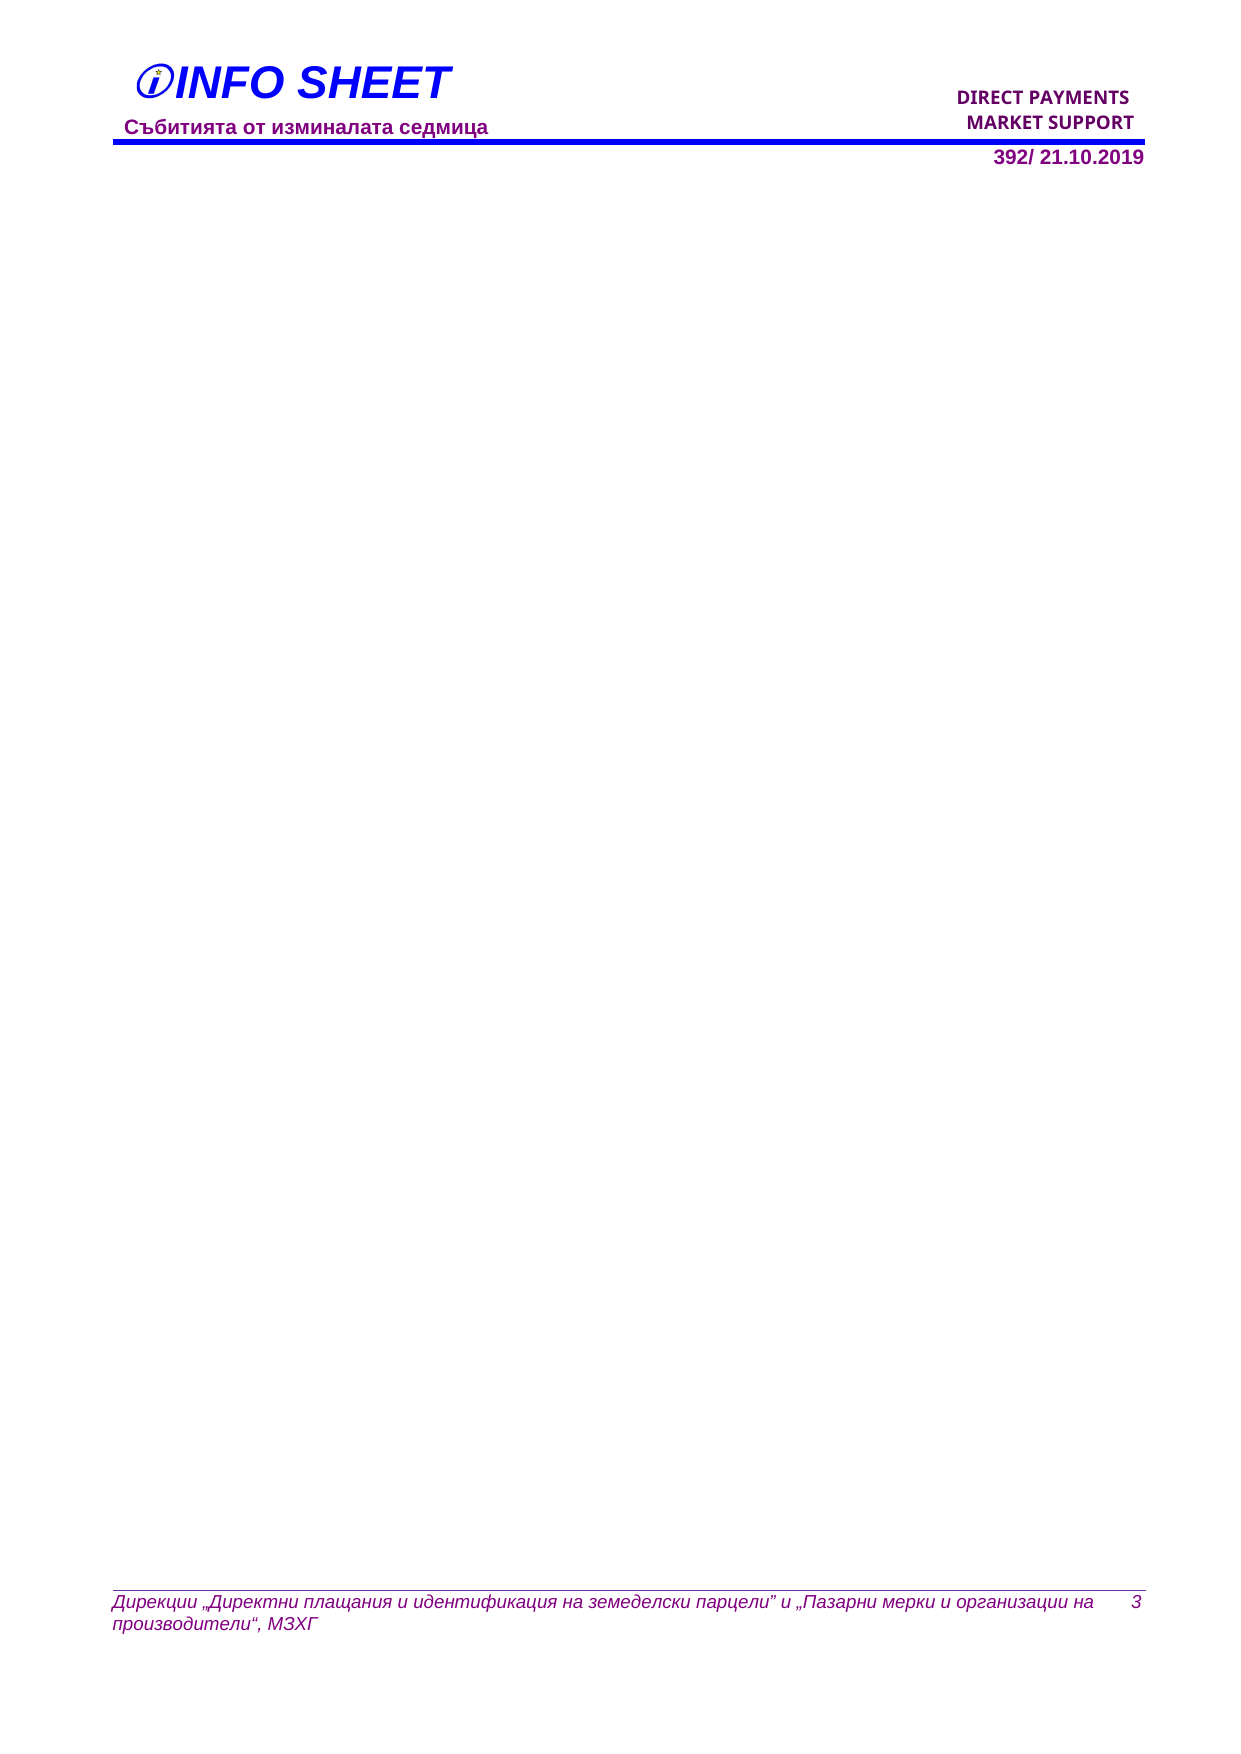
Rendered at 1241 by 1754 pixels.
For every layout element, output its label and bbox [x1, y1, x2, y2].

picture [136, 63, 175, 99]
